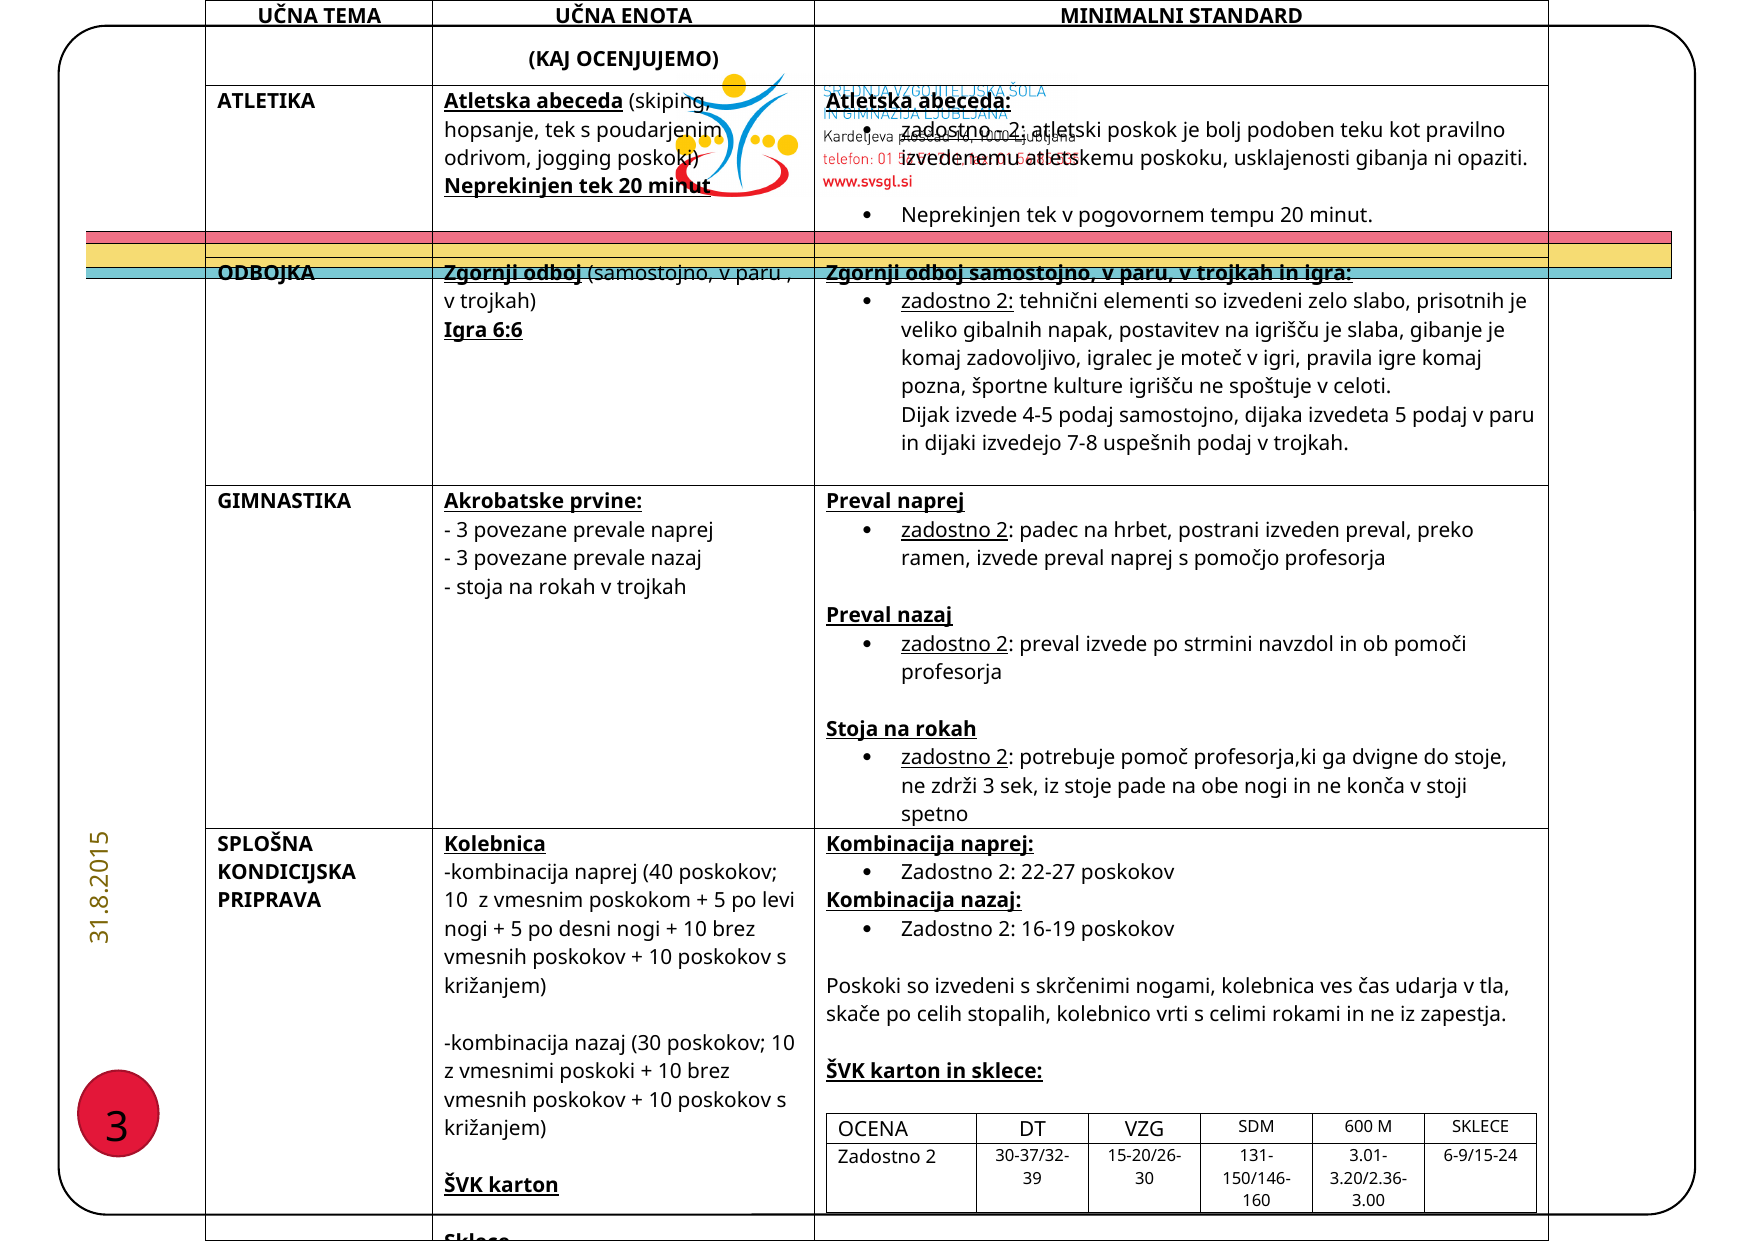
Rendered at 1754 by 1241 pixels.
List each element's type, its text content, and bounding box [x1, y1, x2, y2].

table_cell Preval naprej zadostno 2: padec na hrbet, postrani izveden preval, preko ramen, izvede preval naprej s pomočjo profesorja Preval nazaj zadostno 2: preval izvede po strmini navzdol in ob pomoči profesorja Stoja na rokah zadostno 2: potrebuje pomoč profesorja,ki ga dvigne do stoje, ne zdrži 3 sek, iz stoje pade na obe nogi in ne konča v stoji spetno [815, 486, 1548, 828]
table_cell Zgornji odboj (samostojno, v paru , v trojkah) Igra 6:6 [433, 258, 814, 485]
table_header UČNA ENOTA (KAJ OCENJUJEMO) [433, 1, 814, 85]
table_cell Atletska abeceda (skiping, hopsanje, tek s poudarjenim odrivom, jogging poskoki) Neprekinjen tek 20 minut [433, 86, 814, 257]
table_cell Atletska abeceda: zadostno - 2: atletski poskok je bolj podoben teku kot pravilno izvedenemu atletskemu poskoku, usklajenosti gibanja ni opaziti. Neprekinjen tek v pogovornem tempu 20 minut. [815, 86, 1548, 257]
table_cell Kolebnica -kombinacija naprej (40 poskokov; 10 z vmesnim poskokom + 5 po levi nogi + 5 po desni nogi + 10 brez vmesnih poskokov + 10 poskokov s križanjem) -kombinacija nazaj (30 poskokov; 10 z vmesnimi poskoki + 10 brez vmesnih poskokov + 10 poskokov s križanjem) ŠVK karton Sklece [433, 829, 814, 1240]
table_header MINIMALNI STANDARD [815, 1, 1548, 85]
table_header UČNA TEMA [206, 1, 432, 85]
table_cell ODBOJKA [206, 258, 432, 485]
table_cell SPLOŠNA KONDICIJSKA PRIPRAVA [206, 829, 432, 1240]
table_cell GIMNASTIKA [206, 486, 432, 828]
table_cell ATLETIKA [206, 86, 432, 257]
table_cell Zgornji odboj samostojno, v paru, v trojkah in igra: zadostno 2: tehnični elementi so izvedeni zelo slabo, prisotnih je veliko gibalnih napak, postavitev na igrišču je slaba, gibanje je komaj zadovoljivo, igralec je moteč v igri, pravila igre komaj pozna, športne kulture igrišču ne spoštuje v celoti. Dijak izvede 4-5 podaj samostojno, dijaka izvedeta 5 podaj v paru in dijaki izvedejo 7-8 uspešnih podaj v trojkah. [815, 258, 1548, 485]
table_cell Akrobatske prvine: - 3 povezane prevale naprej - 3 povezane prevale nazaj - stoja na rokah v trojkah [433, 486, 814, 828]
table_cell Kombinacija naprej: Zadostno 2: 22-27 poskokov Kombinacija nazaj: Zadostno 2: 16-19 poskokov Poskoki so izvedeni s skrčenimi nogami, kolebnica ves čas udarja v tla, skače po celih stopalih, kolebnico vrti s celimi rokami in ne iz zapestja. ŠVK karton in sklece: [815, 829, 1548, 1240]
